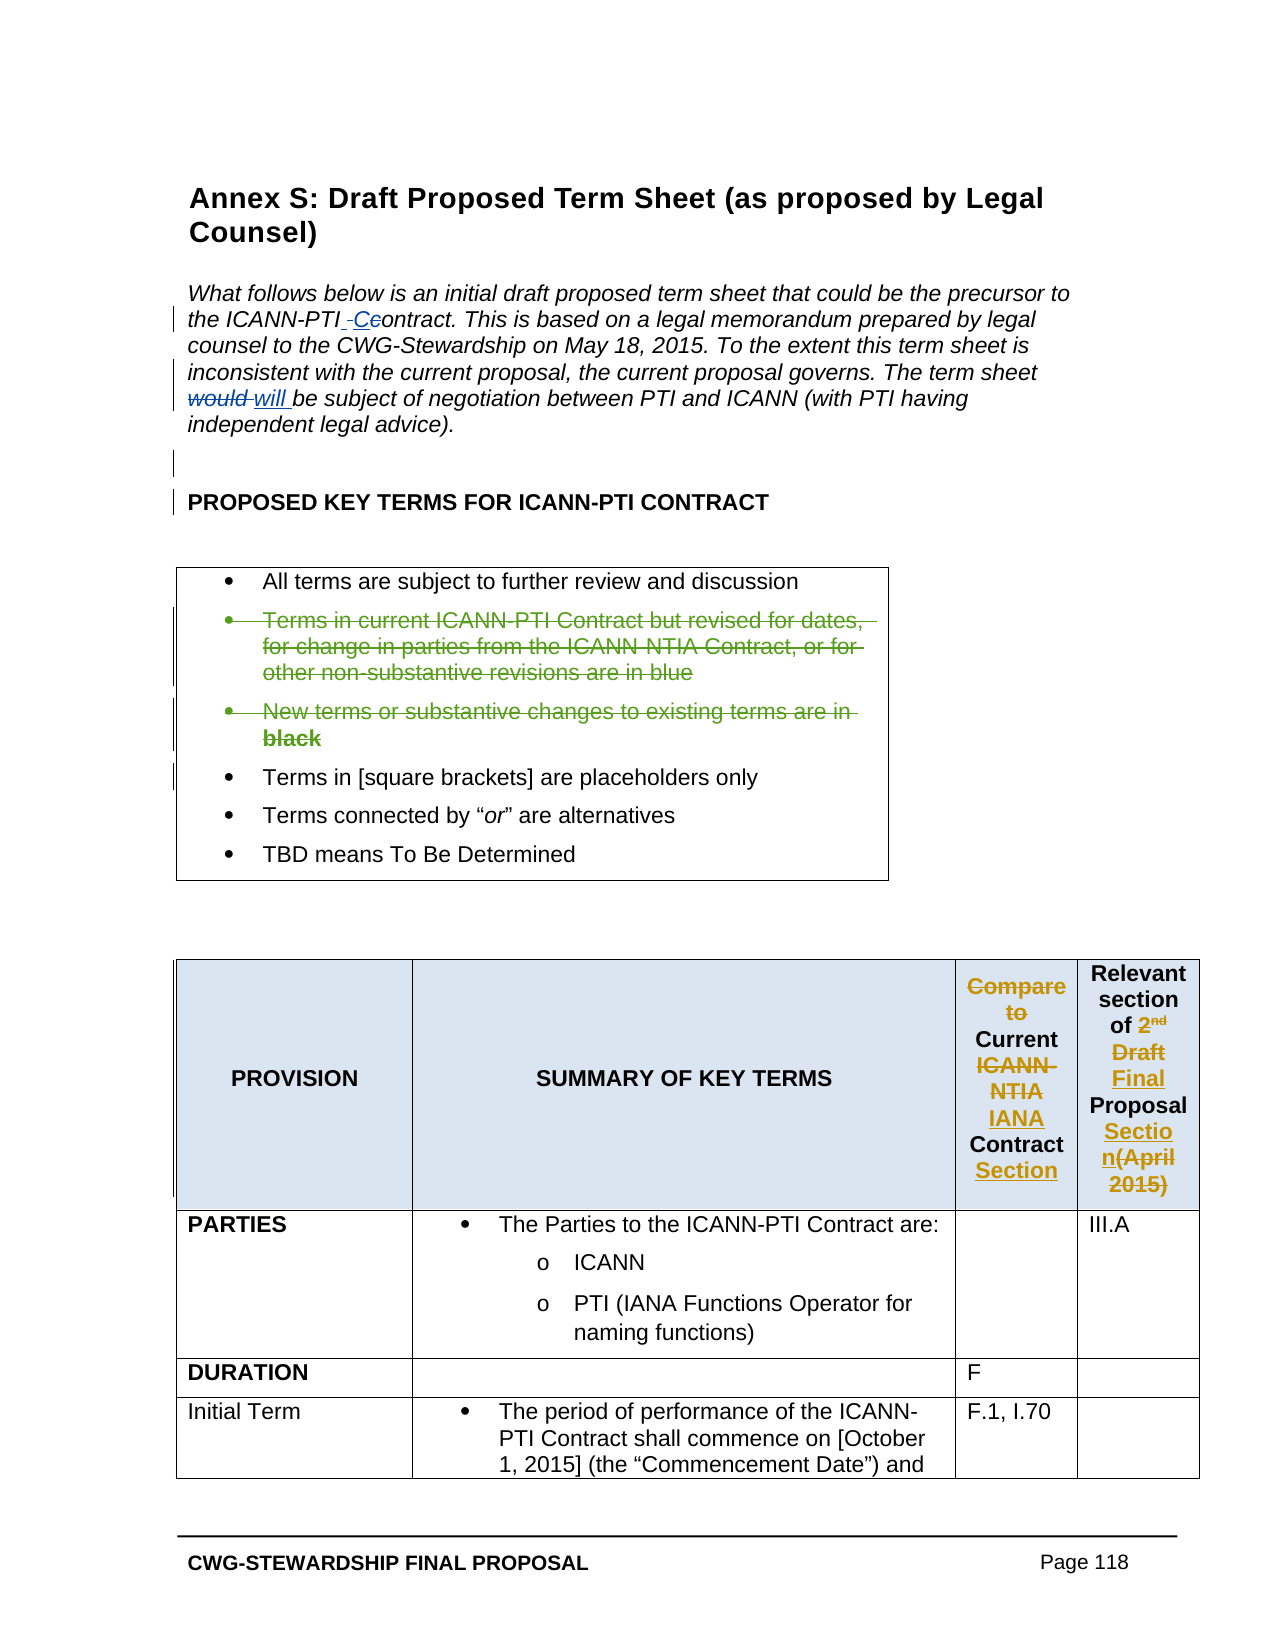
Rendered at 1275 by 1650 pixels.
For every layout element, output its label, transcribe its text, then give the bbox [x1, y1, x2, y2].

table_header SUMMARY OF KEY TERMS [413, 960, 955, 1209]
table_cell [956, 1211, 1077, 1357]
table_header Proposal [1078, 960, 1199, 1209]
table_header Current Contract [956, 960, 1077, 1209]
table_cell F.1, I.70 [956, 1398, 1077, 1477]
text PROPOSED KEY TERMS FOR ICANN-PTI CONTRACT [187, 489, 1087, 515]
table_header All terms are subject to further review and discussion Terms in [square brackets] are placeholders only Terms connected by “or” are alternatives TBD means To Be Determined [177, 568, 888, 880]
table_cell DURATION [177, 1359, 412, 1397]
table_header PROVISION [177, 960, 412, 1209]
table_cell III.A [1078, 1211, 1199, 1357]
title Annex S: Draft Proposed Term Sheet (as proposed by Legal Counsel) [189, 181, 1087, 248]
table_cell PARTIES [177, 1211, 412, 1357]
table_cell F [956, 1359, 1077, 1397]
table_cell The Parties to the ICANN-PTI Contract are: ICANN PTI (IANA Functions Operator for naming functions) [413, 1211, 955, 1357]
table_cell [413, 1359, 955, 1397]
table_cell [1078, 1398, 1199, 1477]
text What follows below is an initial draft proposed term sheet that could be the precursor to the ICANN-PTIontract. This is based on a legal memorandum prepared by legal counsel to the CWG-Stewardship on May 18, 2015. To the extent this term sheet is inconsistent with the current proposal, the current proposal governs. The term sheet be subject of negotiation between PTI and ICANN (with PTI having independent legal advice). [187, 279, 1087, 438]
table_cell [1078, 1359, 1199, 1397]
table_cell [413, 1398, 955, 1477]
table_cell Initial Term [177, 1398, 412, 1477]
